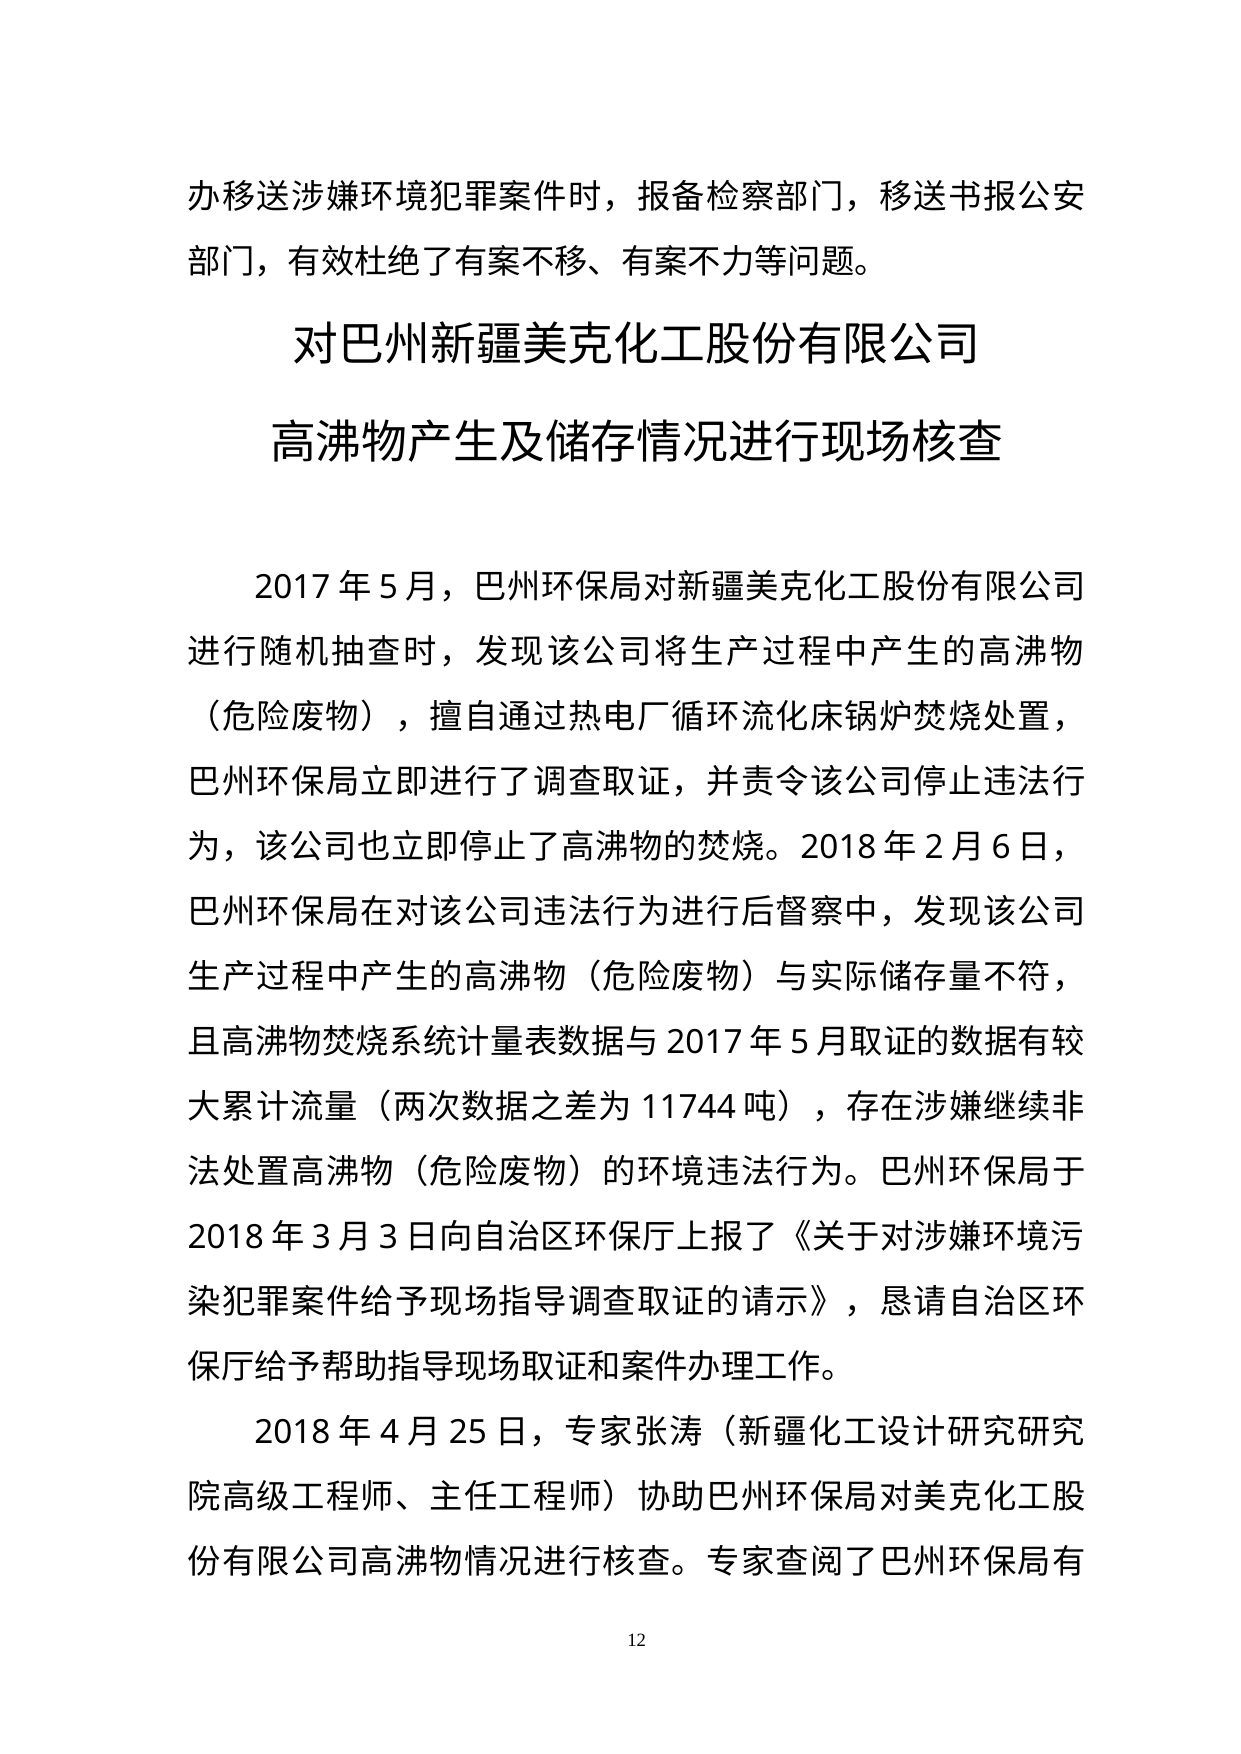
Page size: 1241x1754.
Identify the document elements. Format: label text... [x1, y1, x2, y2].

text 对巴州新疆美克化工股份有限公司 [187, 292, 1085, 389]
text 高沸物产生及储存情况进行现场核查 [187, 389, 1085, 487]
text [187, 162, 1085, 292]
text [187, 1397, 1085, 1592]
text 2017年5月，巴州环保局对新疆美克化工股份有限公司进行随机抽查时，发现该公司将生产过程中产生的高沸物（危险废物），擅自通过热电厂循环流化床锅炉焚烧处置，巴州环保局立即进行了调查取证，并责令该公司停止违法行为，该公司也立即停止了高沸物的焚烧。2018年2月6日，巴州环保局在对该公司违法行为进行后督察中，发现该公司生产过程中产生的高沸物（危险废物）与实际储存量不符，且高沸物焚烧系统计量表数据与2017年5月取证的数据有较大累计流量（两次数据之差为11744吨），存在涉嫌继续非法处置高沸物（危险废物）的环境违法行为。巴州环保局于2018年3月3日向自治区环保厅上报了《关于对涉嫌环境污染犯罪案件给予现场指导调查取证的请示》，恳请自治区环保厅给予帮助指导现场取证和案件办理工作。 [187, 552, 1085, 1397]
